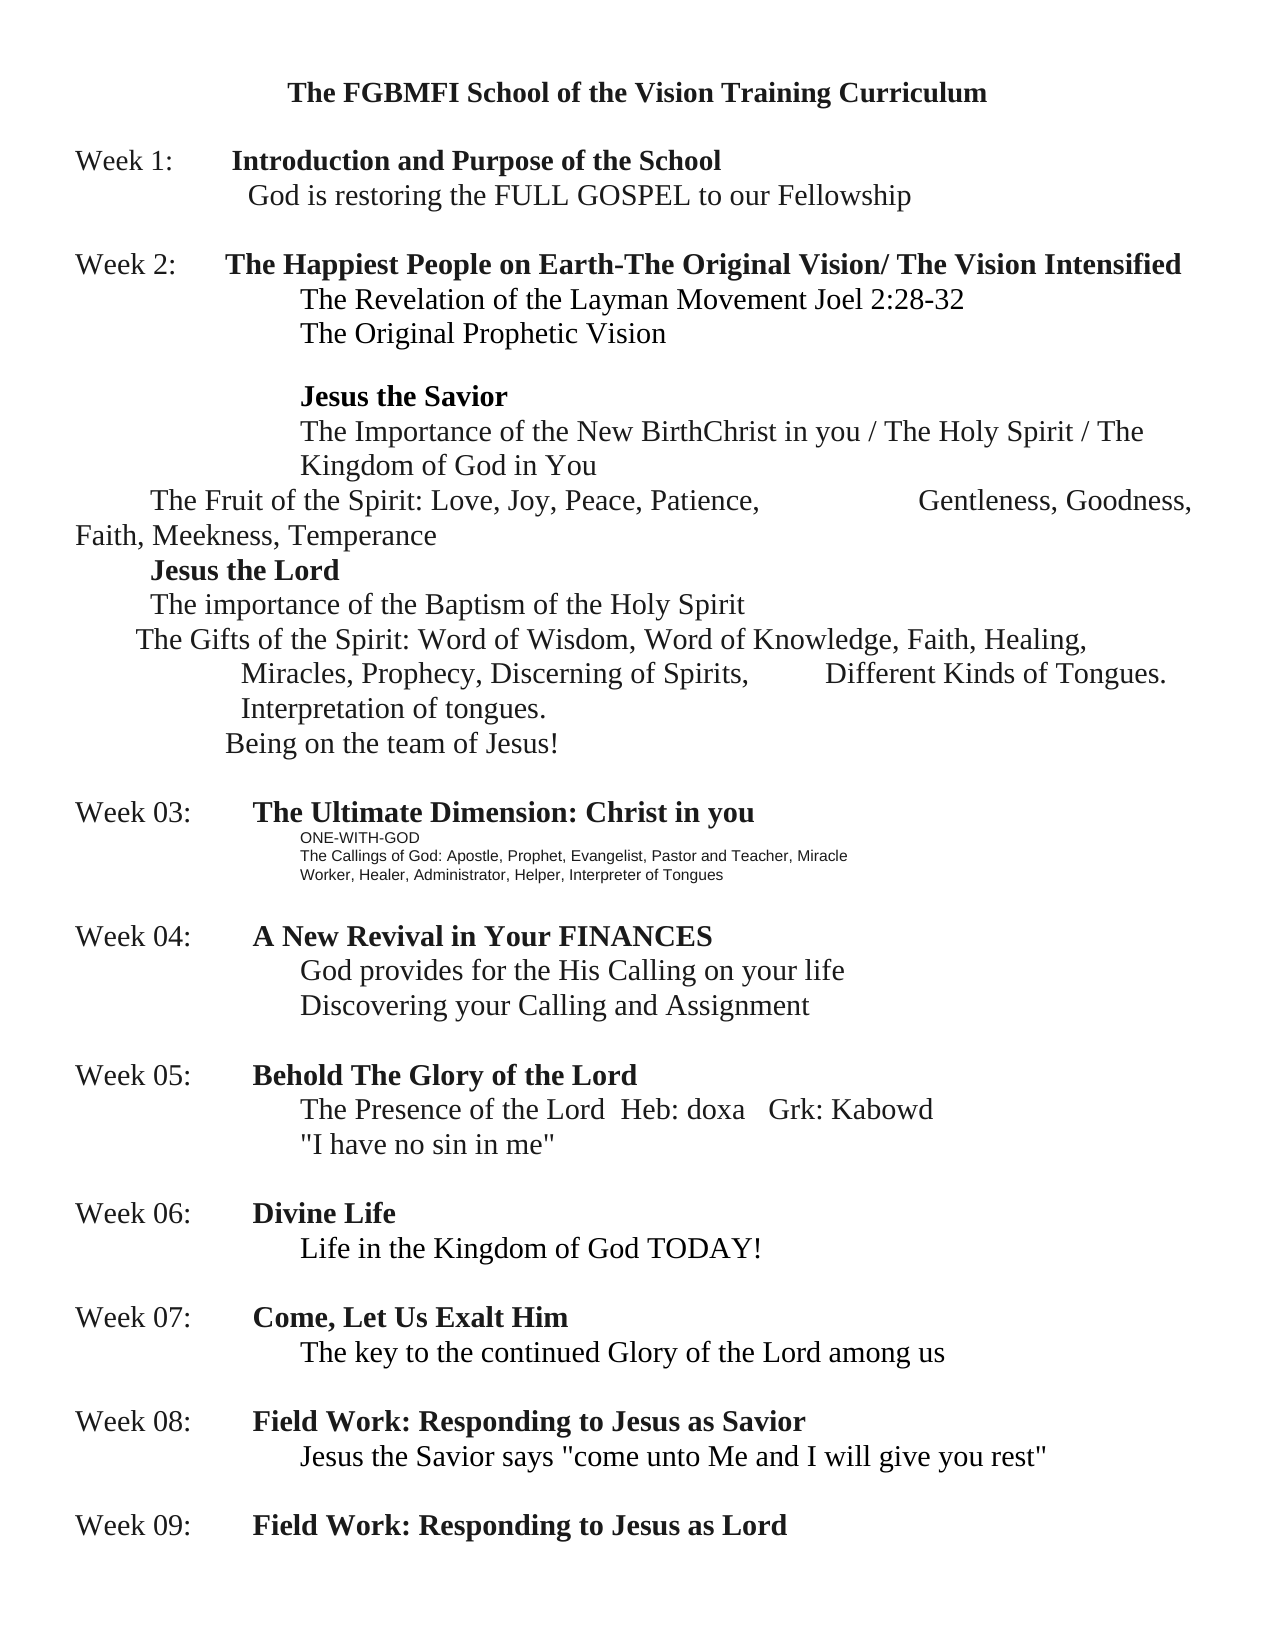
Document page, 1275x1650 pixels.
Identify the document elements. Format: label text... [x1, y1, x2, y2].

text Week 2: The Happiest People on Earth-The Original Vision/ The Vision Intensified [75, 246, 1200, 281]
text Discovering your Calling and Assignment [75, 987, 1200, 1022]
text Life in the Kingdom of God TODAY! [75, 1230, 1200, 1265]
text The Revelation of the Layman Movement Joel 2:28-32 [75, 281, 1200, 316]
text "I have no sin in me" [75, 1126, 1200, 1161]
text Week 06: Divine Life [75, 1195, 1200, 1230]
text Week 05: Behold The Glory of the Lord [75, 1057, 1200, 1091]
text Jesus the Savior [300, 378, 1200, 413]
text Jesus the Savior says "come unto Me and I will give you rest" [75, 1438, 1200, 1473]
text The importance of the Baptism of the Holy Spirit [0, 586, 1200, 621]
text The Presence of the Lord Heb: doxa Grk: Kabowd [75, 1091, 1200, 1126]
text God is restoring the FULL GOSPEL to our Fellowship [75, 177, 1200, 211]
text Week 1: Introduction and Purpose of the School [75, 143, 1200, 177]
text The Original Prophetic Vision [75, 316, 1200, 350]
text Worker, Healer, Administrator, Helper, Interpreter of Tongues [75, 865, 1200, 883]
text The key to the continued Glory of the Lord among us [75, 1334, 1200, 1369]
text The Fruit of the Spirit: Love, Joy, Peace, Patience, Gentleness, Goodness, Faith, Meekness, Temperance [0, 482, 1200, 552]
text Week 08: Field Work: Responding to Jesus as Savior [75, 1403, 1200, 1438]
text Week 07: Come, Let Us Exalt Him [75, 1299, 1200, 1334]
text The Importance of the New BirthChrist in you / The Holy Spirit / The Kingdom of God in You [300, 413, 1200, 482]
text Week 03: The Ultimate Dimension: Christ in you [75, 794, 1200, 829]
text The FGBMFI School of the Vision Training Curriculum [75, 75, 1200, 108]
text Week 04: A New Revival in Your FINANCES [75, 918, 1200, 953]
text God provides for the His Calling on your life [75, 953, 1200, 987]
text Jesus the Lord [0, 552, 1200, 586]
text Being on the team of Jesus! [0, 725, 1200, 760]
text ONE-WITH-GOD [75, 829, 1200, 847]
text Week 09: Field Work: Responding to Jesus as Lord [75, 1508, 1200, 1542]
text The Gifts of the Spirit: Word of Wisdom, Word of Knowledge, Faith, Healing, Miracles, Prophecy, Discerning of Spirits, Different Kinds of Tongues. Interpretation of tongues. [75, 621, 1200, 725]
text The Callings of God: Apostle, Prophet, Evangelist, Pastor and Teacher, Miracle [75, 847, 1200, 865]
